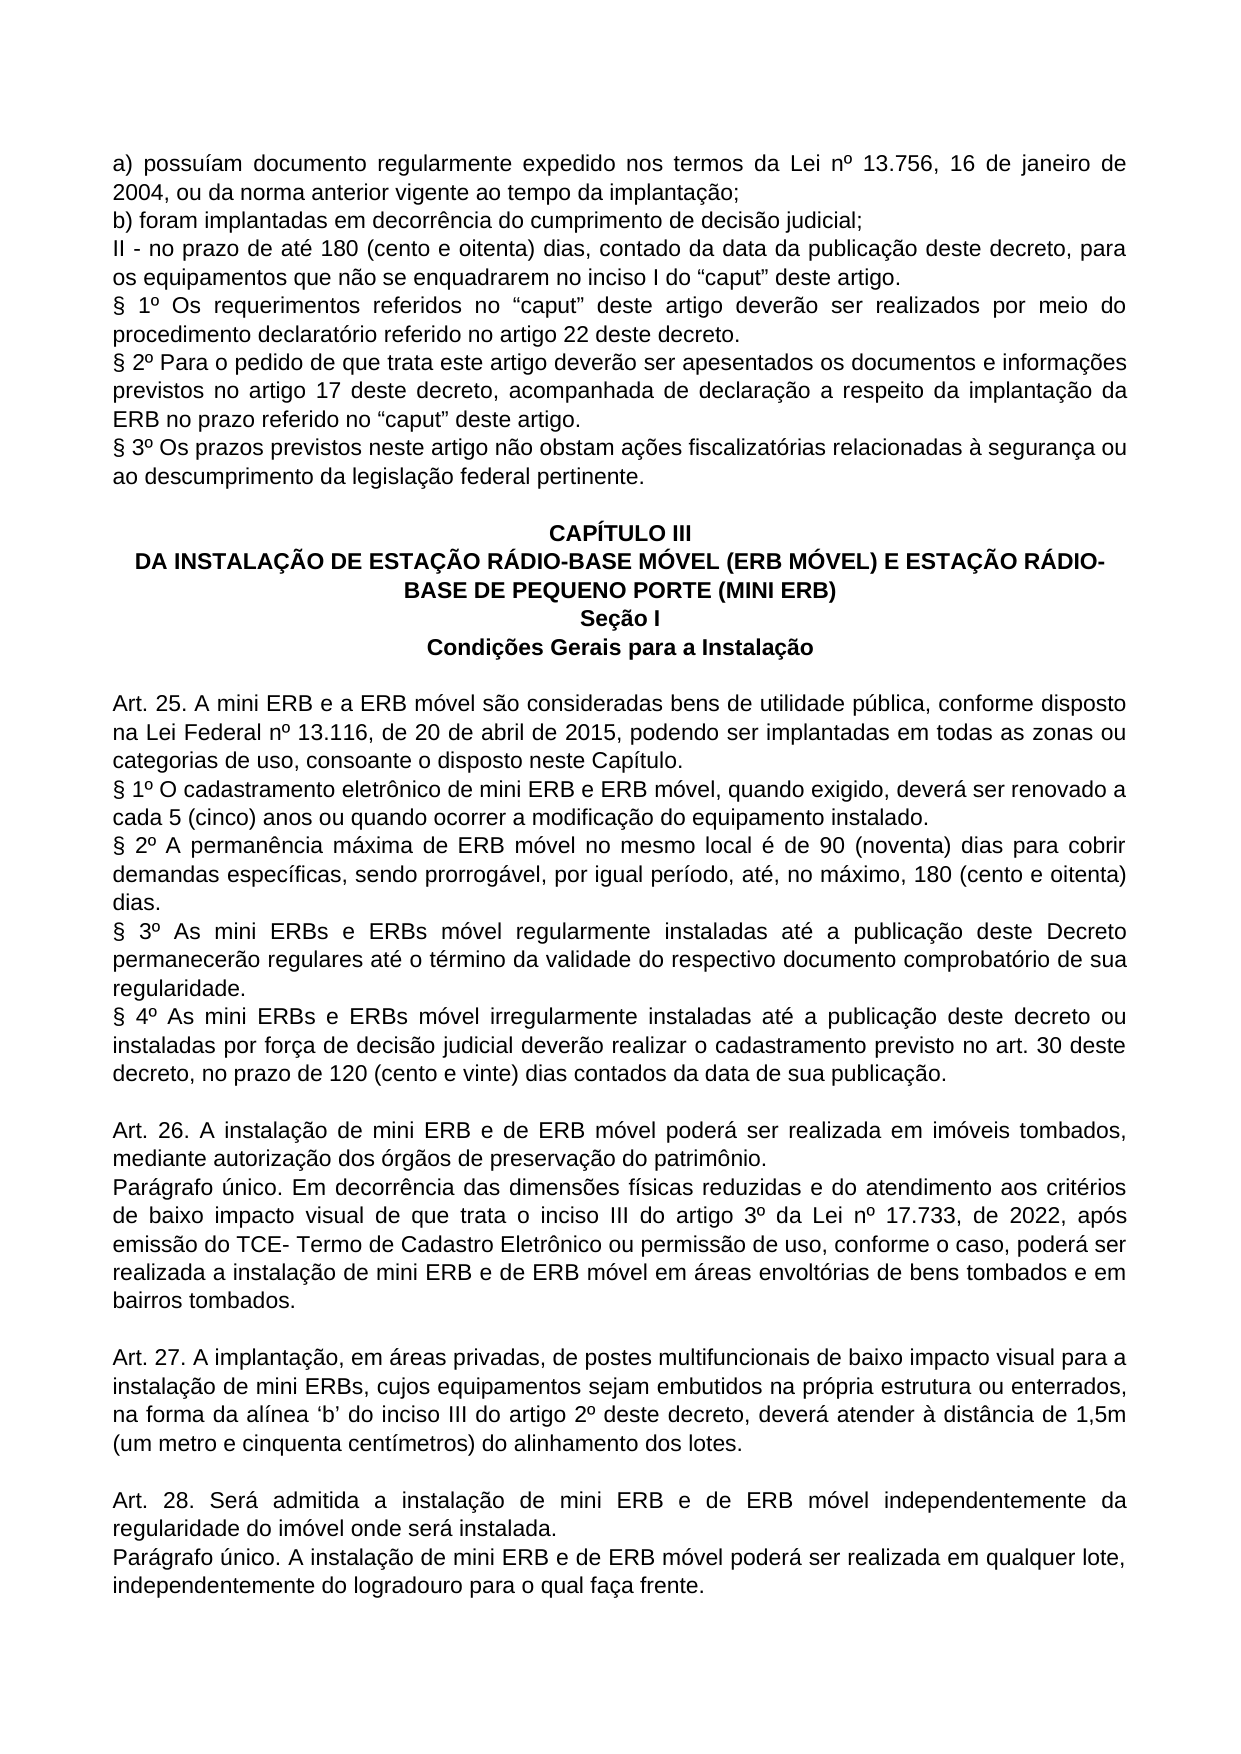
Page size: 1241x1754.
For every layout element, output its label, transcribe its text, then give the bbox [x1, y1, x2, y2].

text Art. 26. A instalação de mini ERB e de ERB móvel poderá ser realizada em imóveis tombados, mediante autorização dos órgãos de preservação do patrimônio. [112, 1117, 1128, 1172]
text Seção I [112, 605, 1128, 631]
text § 4º As mini ERBs e ERBs móvel irregularmente instaladas até a publicação deste decreto ou instaladas por força de decisão judicial deverão realizar o cadastramento previsto no art. 30 deste decreto, no prazo de 120 (cento e vinte) dias contados da data de sua publicação. [112, 1003, 1128, 1086]
text § 1º Os requerimentos referidos no “caput” deste artigo deverão ser realizados por meio do procedimento declaratório referido no artigo 22 deste decreto. [112, 292, 1128, 347]
text § 2º Para o pedido de que trata este artigo deverão ser apesentados os documentos e informações previstos no artigo 17 deste decreto, acompanhada de declaração a respeito da implantação da ERB no prazo referido no “caput” deste artigo. [112, 349, 1128, 432]
text a) possuíam documento regularmente expedido nos termos da Lei nº 13.756, 16 de janeiro de 2004, ou da norma anterior vigente ao tempo da implantação; [112, 150, 1128, 205]
text § 1º O cadastramento eletrônico de mini ERB e ERB móvel, quando exigido, deverá ser renovado a cada 5 (cinco) anos ou quando ocorrer a modificação do equipamento instalado. [112, 776, 1128, 830]
text DA INSTALAÇÃO DE ESTAÇÃO RÁDIO-BASE MÓVEL (ERB MÓVEL) E ESTAÇÃO RÁDIO-BASE DE PEQUENO PORTE (MINI ERB) [112, 548, 1128, 603]
text Art. 28. Será admitida a instalação de mini ERB e de ERB móvel independentemente da regularidade do imóvel onde será instalada. [112, 1487, 1128, 1541]
text § 3º Os prazos previstos neste artigo não obstam ações fiscalizatórias relacionadas à segurança ou ao descumprimento da legislação federal pertinente. [112, 434, 1128, 489]
text b) foram implantadas em decorrência do cumprimento de decisão judicial; [112, 207, 1128, 233]
text Parágrafo único. A instalação de mini ERB e de ERB móvel poderá ser realizada em qualquer lote, independentemente do logradouro para o qual faça frente. [112, 1543, 1128, 1598]
text Condições Gerais para a Instalação [112, 633, 1128, 660]
text § 2º A permanência máxima de ERB móvel no mesmo local é de 90 (noventa) dias para cobrir demandas específicas, sendo prorrogável, por igual período, até, no máximo, 180 (cento e oitenta) dias. [112, 832, 1128, 916]
text § 3º As mini ERBs e ERBs móvel regularmente instaladas até a publicação deste Decreto permanecerão regulares até o término da validade do respectivo documento comprobatório de sua regularidade. [112, 918, 1128, 1001]
text Parágrafo único. Em decorrência das dimensões físicas reduzidas e do atendimento aos critérios de baixo impacto visual de que trata o inciso III do artigo 3º da Lei nº 17.733, de 2022, após emissão do TCE- Termo de Cadastro Eletrônico ou permissão de uso, conforme o caso, poderá ser realizada a instalação de mini ERB e de ERB móvel em áreas envoltórias de bens tombados e em bairros tombados. [112, 1174, 1128, 1314]
text Art. 25. A mini ERB e a ERB móvel são consideradas bens de utilidade pública, conforme disposto na Lei Federal nº 13.116, de 20 de abril de 2015, podendo ser implantadas em todas as zonas ou categorias de uso, consoante o disposto neste Capítulo. [112, 690, 1128, 773]
text CAPÍTULO III [112, 520, 1128, 546]
text Art. 27. A implantação, em áreas privadas, de postes multifuncionais de baixo impacto visual para a instalação de mini ERBs, cujos equipamentos sejam embutidos na própria estrutura ou enterrados, na forma da alínea ‘b’ do inciso III do artigo 2º deste decreto, deverá atender à distância de 1,5m (um metro e cinquenta centímetros) do alinhamento dos lotes. [112, 1344, 1128, 1456]
text II - no prazo de até 180 (cento e oitenta) dias, contado da data da publicação deste decreto, para os equipamentos que não se enquadrarem no inciso I do “caput” deste artigo. [112, 235, 1128, 290]
